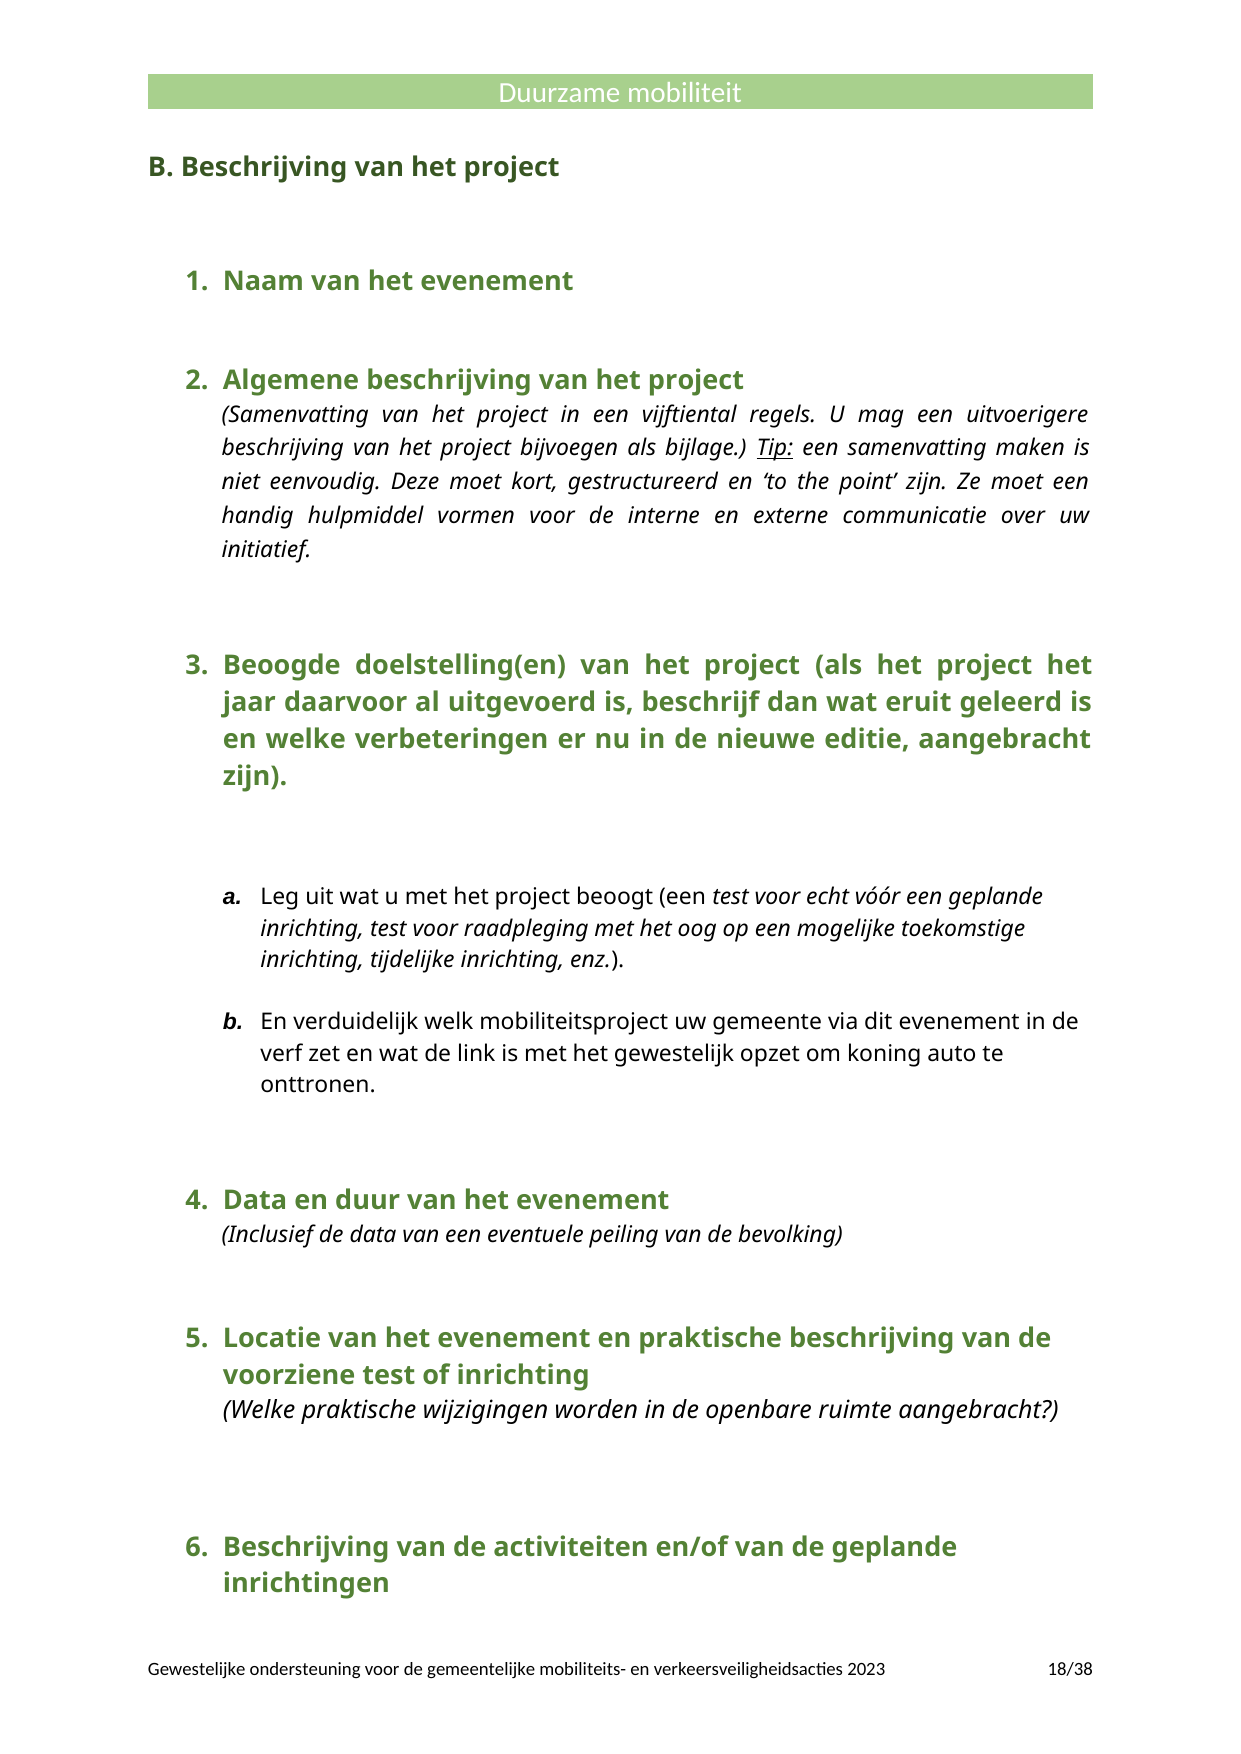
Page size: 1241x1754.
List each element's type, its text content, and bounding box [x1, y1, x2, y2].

list Beschrijving van de activiteiten en/of van de geplande inrichtingen [185, 1527, 1093, 1601]
list En verduidelijk welk mobiliteitsproject uw gemeente via dit evenement in de verf zet en wat de link is met het gewestelijk opzet om koning auto te onttronen. [223, 1005, 1093, 1099]
text (Welke praktische wijzigingen worden in de openbare ruimte aangebracht?) [223, 1392, 1093, 1426]
list Locatie van het evenement en praktische beschrijving van de voorziene test of inrichting [185, 1318, 1093, 1392]
text B. Beschrijving van het project [148, 148, 1093, 184]
list Beoogde doelstelling(en) van het project (als het project het jaar daarvoor al uitgevoerd is, beschrijf dan wat eruit geleerd is en welke verbeteringen er nu in de nieuwe editie, aangebracht zijn). [185, 645, 1093, 793]
list Leg uit wat u met het project beoogt (een test voor echt vóór een geplande inrichting, test voor raadpleging met het oog op een mogelijke toekomstige inrichting, tijdelijke inrichting, enz.). [223, 880, 1093, 974]
list Data en duur van het evenement [185, 1181, 1093, 1217]
text (Inclusief de data van een eventuele peiling van de bevolking) [148, 1217, 1093, 1249]
text (Samenvatting van het project in een vijftiental regels. U mag een uitvoerigere beschrijving van het project bijvoegen als bijlage.) Tip: een samenvatting maken is niet eenvoudig. Deze moet kort, gestructureerd en ‘to the point’ zijn. Ze moet een handig hulpmiddel vormen voor de interne en externe communicatie over uw initiatief. [221, 397, 1093, 564]
list Algemene beschrijving van het project [185, 361, 1093, 397]
list Naam van het evenement [185, 261, 1093, 298]
